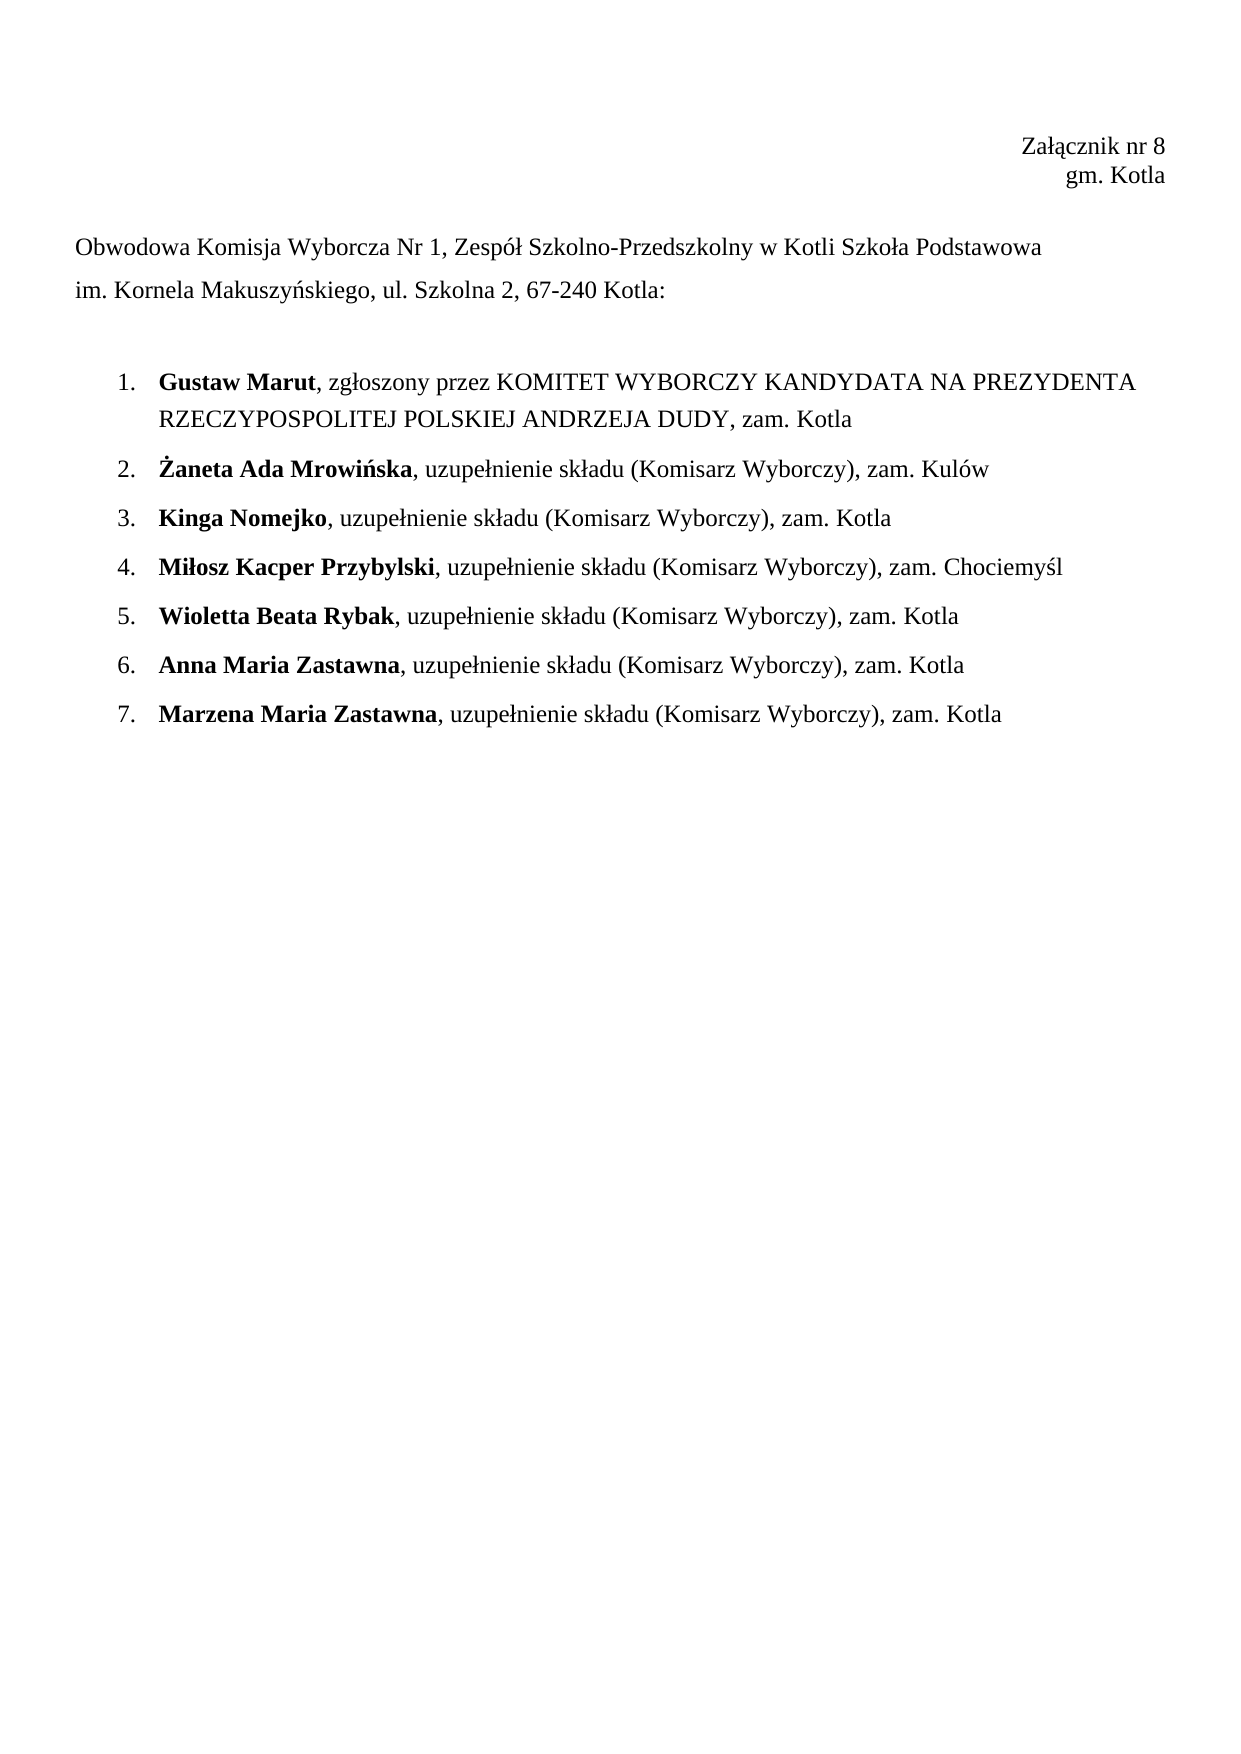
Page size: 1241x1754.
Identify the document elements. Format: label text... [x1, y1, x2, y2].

table_cell Anna Maria Zastawna, uzupełnienie składu (Komisarz Wyborczy), zam. Kotla [147, 645, 1166, 694]
table_cell Żaneta Ada Mrowińska, uzupełnienie składu (Komisarz Wyborczy), zam. Kulów [147, 448, 1166, 497]
table_cell Miłosz Kacper Przybylski, uzupełnienie składu (Komisarz Wyborczy), zam. Chociemyśl [147, 546, 1166, 595]
table_cell Kinga Nomejko, uzupełnienie składu (Komisarz Wyborczy), zam. Kotla [147, 497, 1166, 546]
table_cell Wioletta Beata Rybak, uzupełnienie składu (Komisarz Wyborczy), zam. Kotla [147, 595, 1166, 644]
table_cell 6. [74, 645, 147, 694]
table_cell 7. [74, 694, 147, 743]
table_cell Marzena Maria Zastawna, uzupełnienie składu (Komisarz Wyborczy), zam. Kotla [147, 694, 1166, 743]
table_cell 3. [74, 497, 147, 546]
table_header 1. [74, 361, 147, 448]
text gm. Kotla [75, 160, 1165, 189]
table_cell 4. [74, 546, 147, 595]
table_header Gustaw Marut, zgłoszony przez KOMITET WYBORCZY KANDYDATA NA PREZYDENTA RZECZYPOSPOLITEJ POLSKIEJ ANDRZEJA DUDY, zam. Kotla [147, 361, 1166, 448]
text Załącznik nr 8 [607, 131, 1165, 160]
text Obwodowa Komisja Wyborcza Nr 1, Zespół Szkolno-Przedszkolny w Kotli Szkoła Podstawowa im. Kornela Makuszyńskiego, ul. Szkolna 2, 67-240 Kotla: [75, 232, 1165, 304]
table_cell 5. [74, 595, 147, 644]
table_cell 2. [74, 448, 147, 497]
